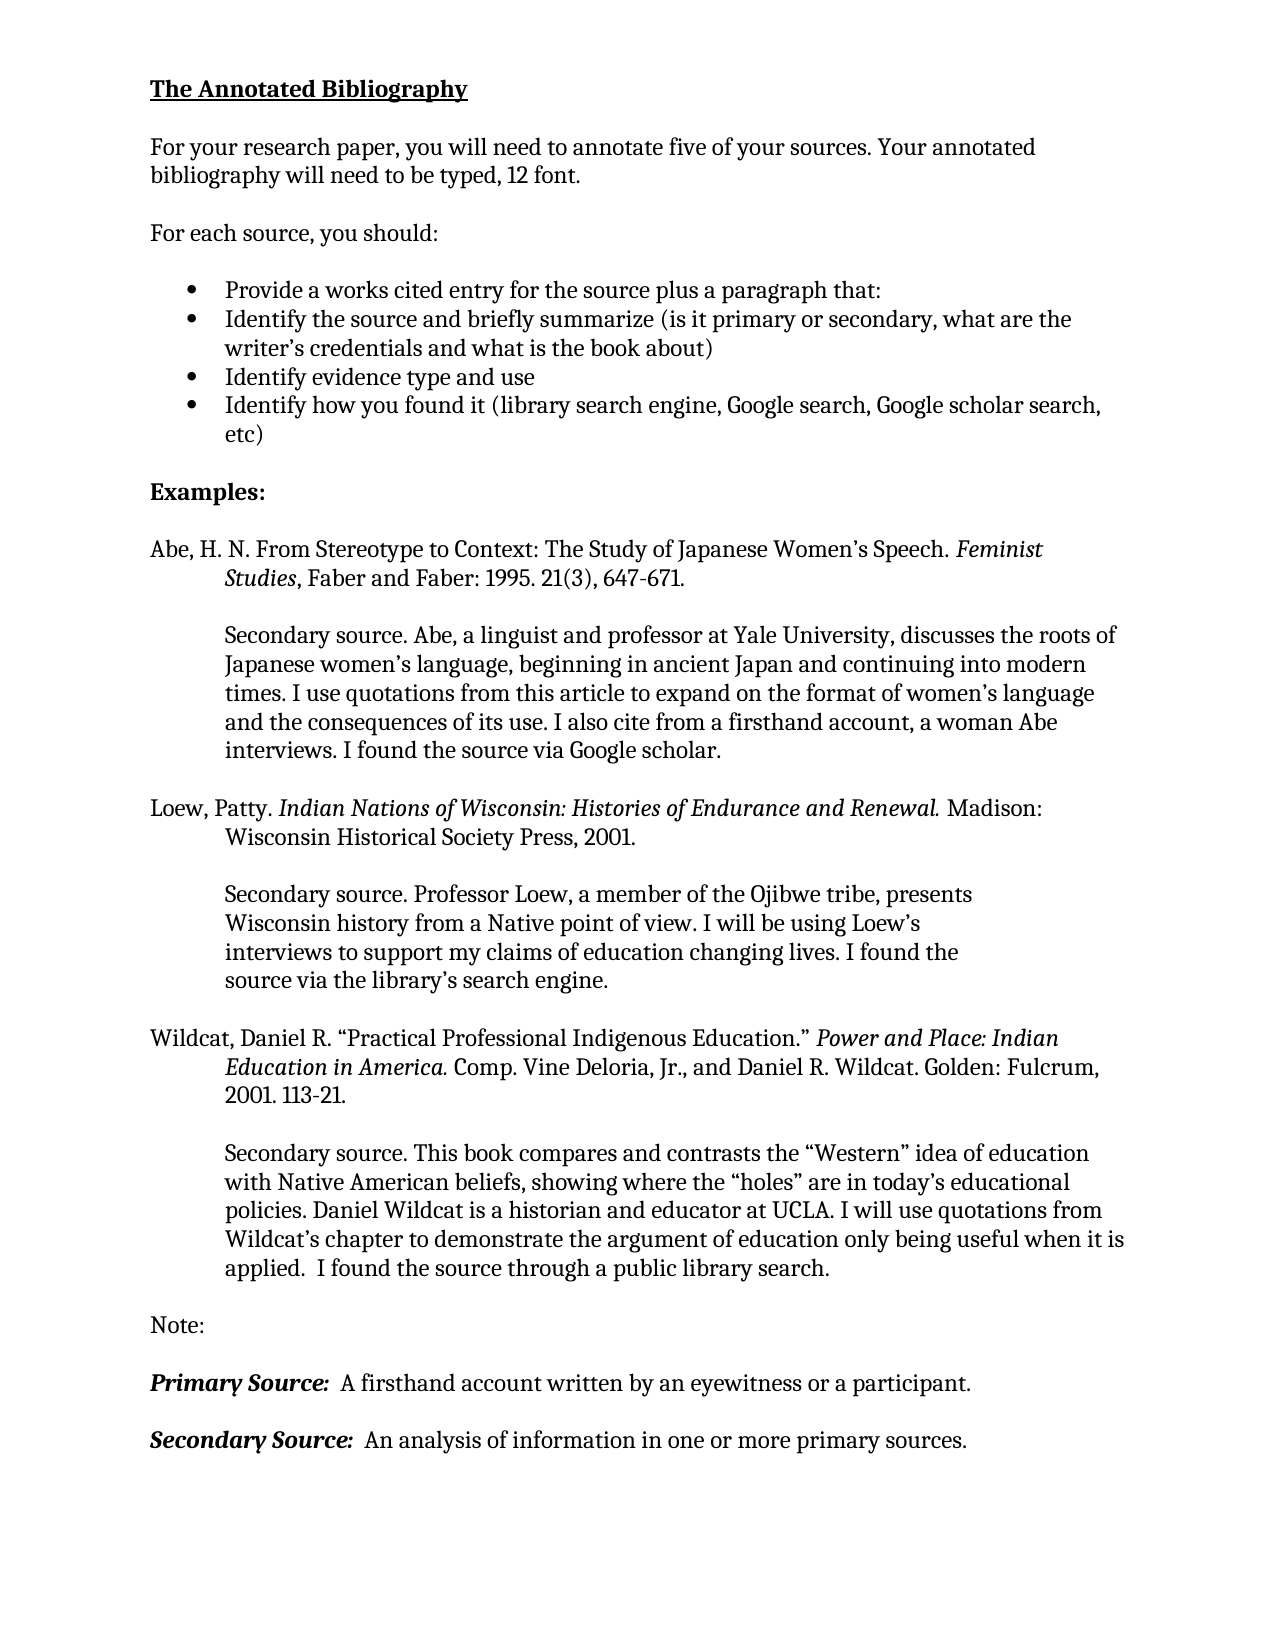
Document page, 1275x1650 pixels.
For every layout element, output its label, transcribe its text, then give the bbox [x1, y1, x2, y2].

text Primary Source: A firsthand account written by an eyewitness or a participant. [150, 1369, 1125, 1397]
text The Annotated Bibliography [150, 75, 1125, 104]
text interviews to support my claims of education changing lives. I found the [150, 937, 1125, 966]
list Identify the source and briefly summarize (is it primary or secondary, what are the writer’s credentials and what is the book about) [187, 305, 1125, 362]
text Wisconsin history from a Native point of view. I will be using Loew’s [150, 909, 1125, 937]
text Wisconsin Historical Society Press, 2001. [150, 822, 1125, 851]
text Secondary source. Abe, a linguist and professor at Yale University, discusses the roots of Japanese women’s language, beginning in ancient Japan and continuing into modern times. I use quotations from this article to expand on the format of women’s language and the consequences of its use. I also cite from a firsthand account, a woman Abe interviews. I found the source via Google scholar. [225, 621, 1125, 765]
list Provide a works cited entry for the source plus a paragraph that: [187, 276, 1125, 305]
text Note: [150, 1311, 1125, 1340]
text Examples: [150, 477, 1125, 506]
text Loew, Patty. Indian Nations of Wisconsin: Histories of Endurance and Renewal. Madison: [150, 794, 1125, 822]
list Identify evidence type and use [187, 362, 1125, 391]
text Wildcat, Daniel R. “Practical Professional Indigenous Education.” Power and Place: Indian Education in America. Comp. Vine Deloria, Jr., and Daniel R. Wildcat. Golden: Fulcrum, 2001. 113-21. [150, 1024, 1125, 1110]
text source via the library’s search engine. [150, 966, 1125, 995]
text Secondary source. Professor Loew, a member of the Ojibwe tribe, presents [150, 880, 1125, 909]
text For each source, you should: [150, 219, 1125, 247]
text Secondary Source: An analysis of information in one or more primary sources. [150, 1426, 1125, 1455]
list Identify how you found it (library search engine, Google search, Google scholar search, etc) [187, 391, 1125, 449]
text Abe, H. N. From Stereotype to Context: The Study of Japanese Women’s Speech. Feminist [150, 535, 1125, 564]
text Studies, Faber and Faber: 1995. 21(3), 647-671. [150, 564, 1125, 592]
text Secondary source. This book compares and contrasts the “Western” idea of education with Native American beliefs, showing where the “holes” are in today’s educational policies. Daniel Wildcat is a historian and educator at UCLA. I will use quotations from Wildcat’s chapter to demonstrate the argument of education only being useful when it is applied. I found the source through a public library search. [225, 1139, 1125, 1282]
text For your research paper, you will need to annotate five of your sources. Your annotated bibliography will need to be typed, 12 font. [150, 132, 1125, 190]
